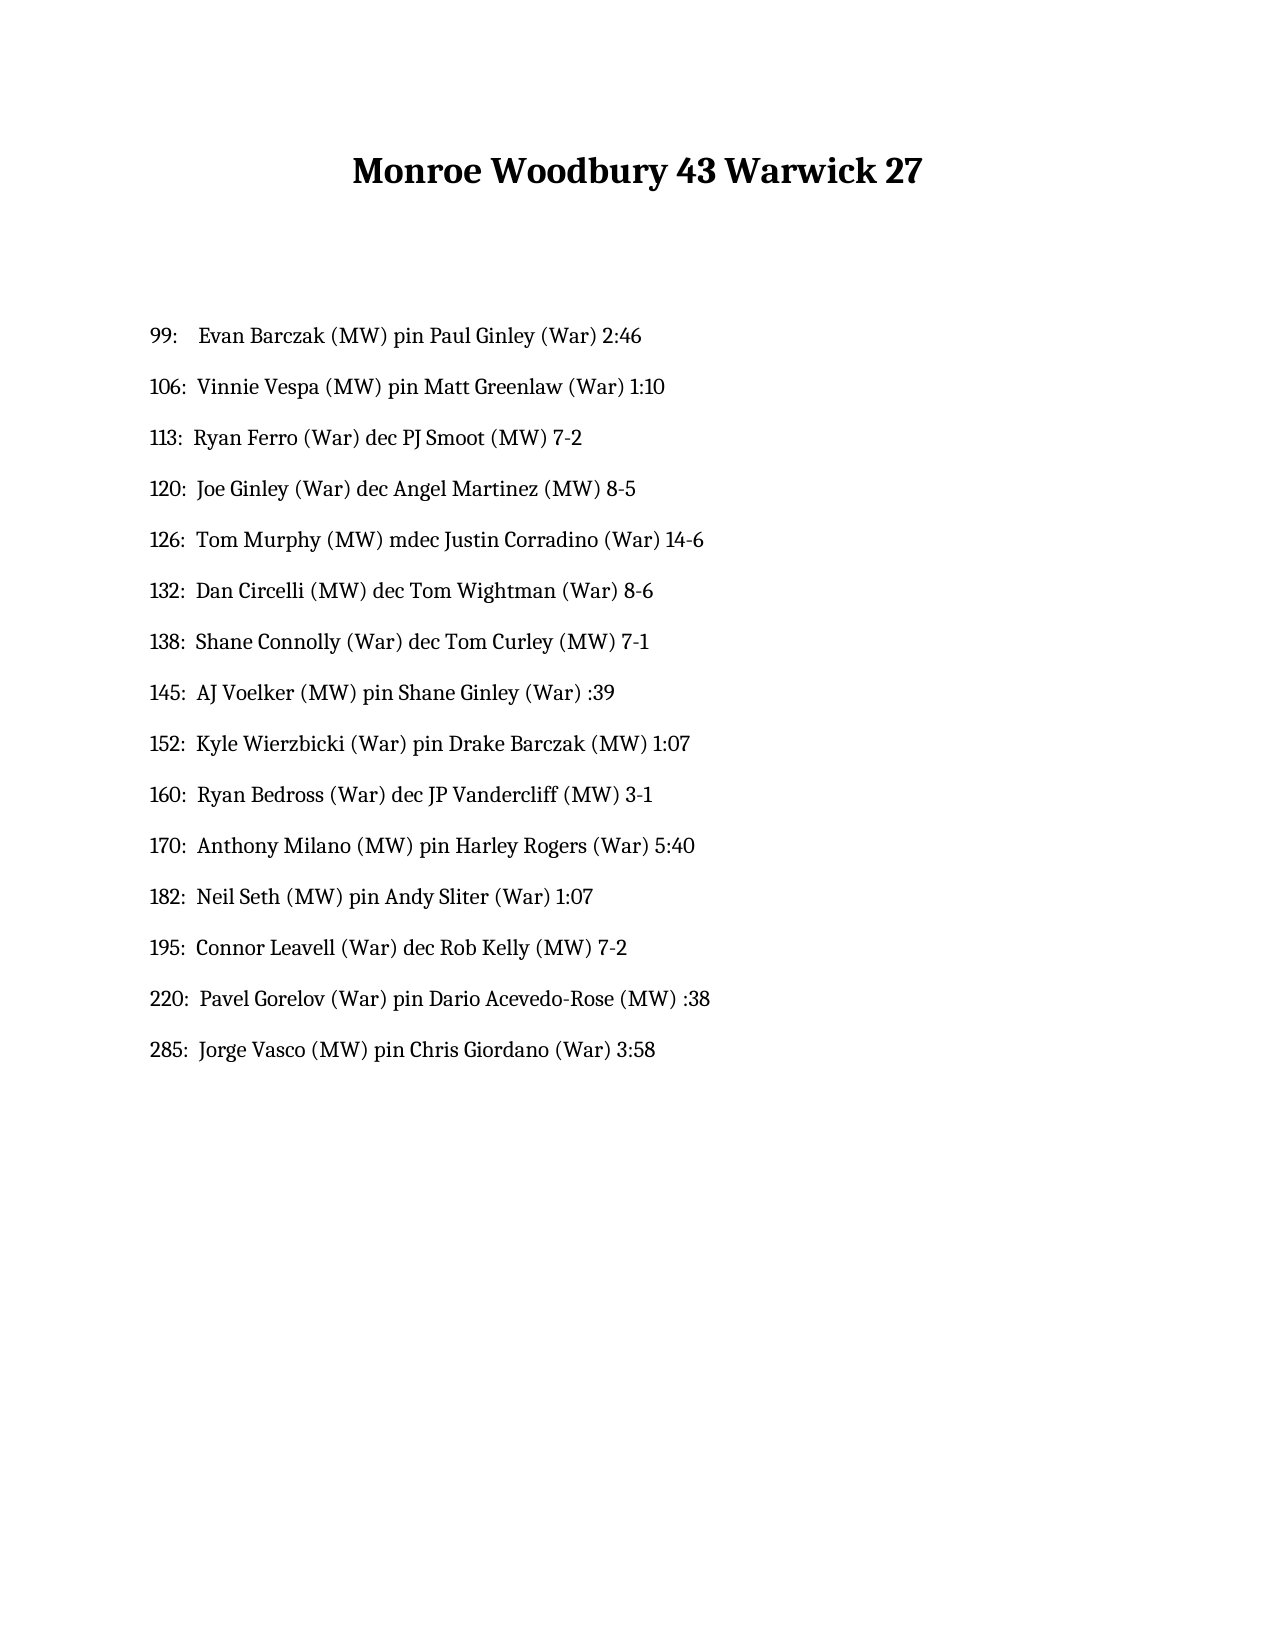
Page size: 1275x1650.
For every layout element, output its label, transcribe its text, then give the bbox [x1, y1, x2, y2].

text 113: Ryan Ferro (War) dec PJ Smoot (MW) 7-2 [150, 424, 1125, 451]
text 152: Kyle Wierzbicki (War) pin Drake Barczak (MW) 1:07 [150, 731, 1125, 757]
text 126: Tom Murphy (MW) mdec Justin Corradino (War) 14-6 [150, 527, 1125, 553]
text 220: Pavel Gorelov (War) pin Dario Acevedo-Rose (MW) :38 [150, 986, 1125, 1012]
text Monroe Woodbury 43 Warwick 27 [150, 150, 1125, 193]
text 106: Vinnie Vespa (MW) pin Matt Greenlaw (War) 1:10 [150, 373, 1125, 400]
text 285: Jorge Vasco (MW) pin Chris Giordano (War) 3:58 [150, 1037, 1125, 1063]
text 132: Dan Circelli (MW) dec Tom Wightman (War) 8-6 [150, 578, 1125, 604]
text 145: AJ Voelker (MW) pin Shane Ginley (War) :39 [150, 680, 1125, 706]
text 160: Ryan Bedross (War) dec JP Vandercliff (MW) 3-1 [150, 782, 1125, 808]
text 138: Shane Connolly (War) dec Tom Curley (MW) 7-1 [150, 629, 1125, 655]
text 195: Connor Leavell (War) dec Rob Kelly (MW) 7-2 [150, 935, 1125, 961]
text 99: Evan Barczak (MW) pin Paul Ginley (War) 2:46 [150, 322, 1125, 349]
text 120: Joe Ginley (War) dec Angel Martinez (MW) 8-5 [150, 476, 1125, 502]
text 170: Anthony Milano (MW) pin Harley Rogers (War) 5:40 [150, 833, 1125, 859]
text 182: Neil Seth (MW) pin Andy Sliter (War) 1:07 [150, 884, 1125, 910]
